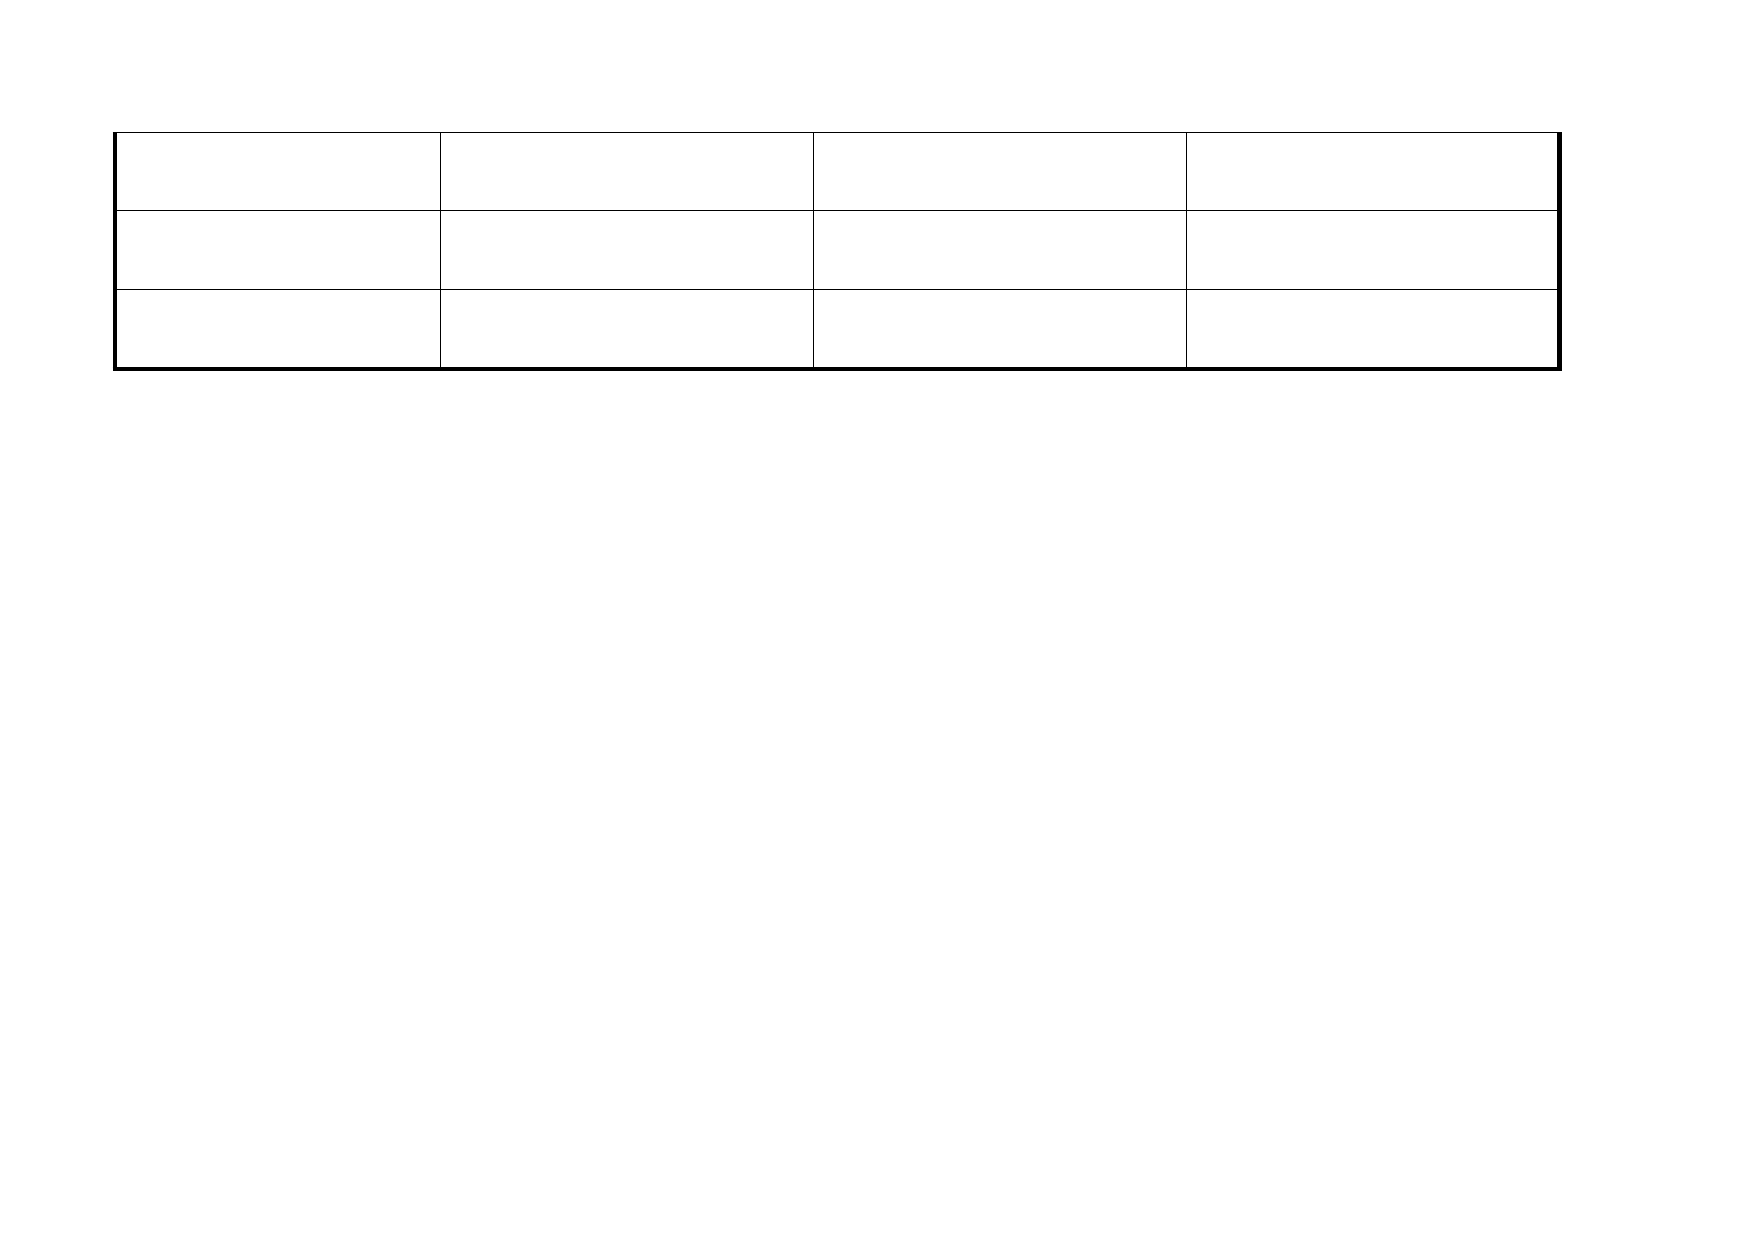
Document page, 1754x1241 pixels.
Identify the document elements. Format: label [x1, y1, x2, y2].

table_cell [441, 133, 813, 210]
table_cell [117, 133, 440, 210]
table_cell [441, 290, 813, 367]
table_cell [117, 290, 440, 367]
table_cell [814, 290, 1186, 367]
table_cell [117, 211, 440, 288]
table_cell [441, 211, 813, 288]
table_cell [1187, 290, 1557, 367]
table_cell [814, 211, 1186, 288]
table_cell [1187, 133, 1557, 210]
table_cell [1187, 211, 1557, 288]
table_cell [814, 133, 1186, 210]
